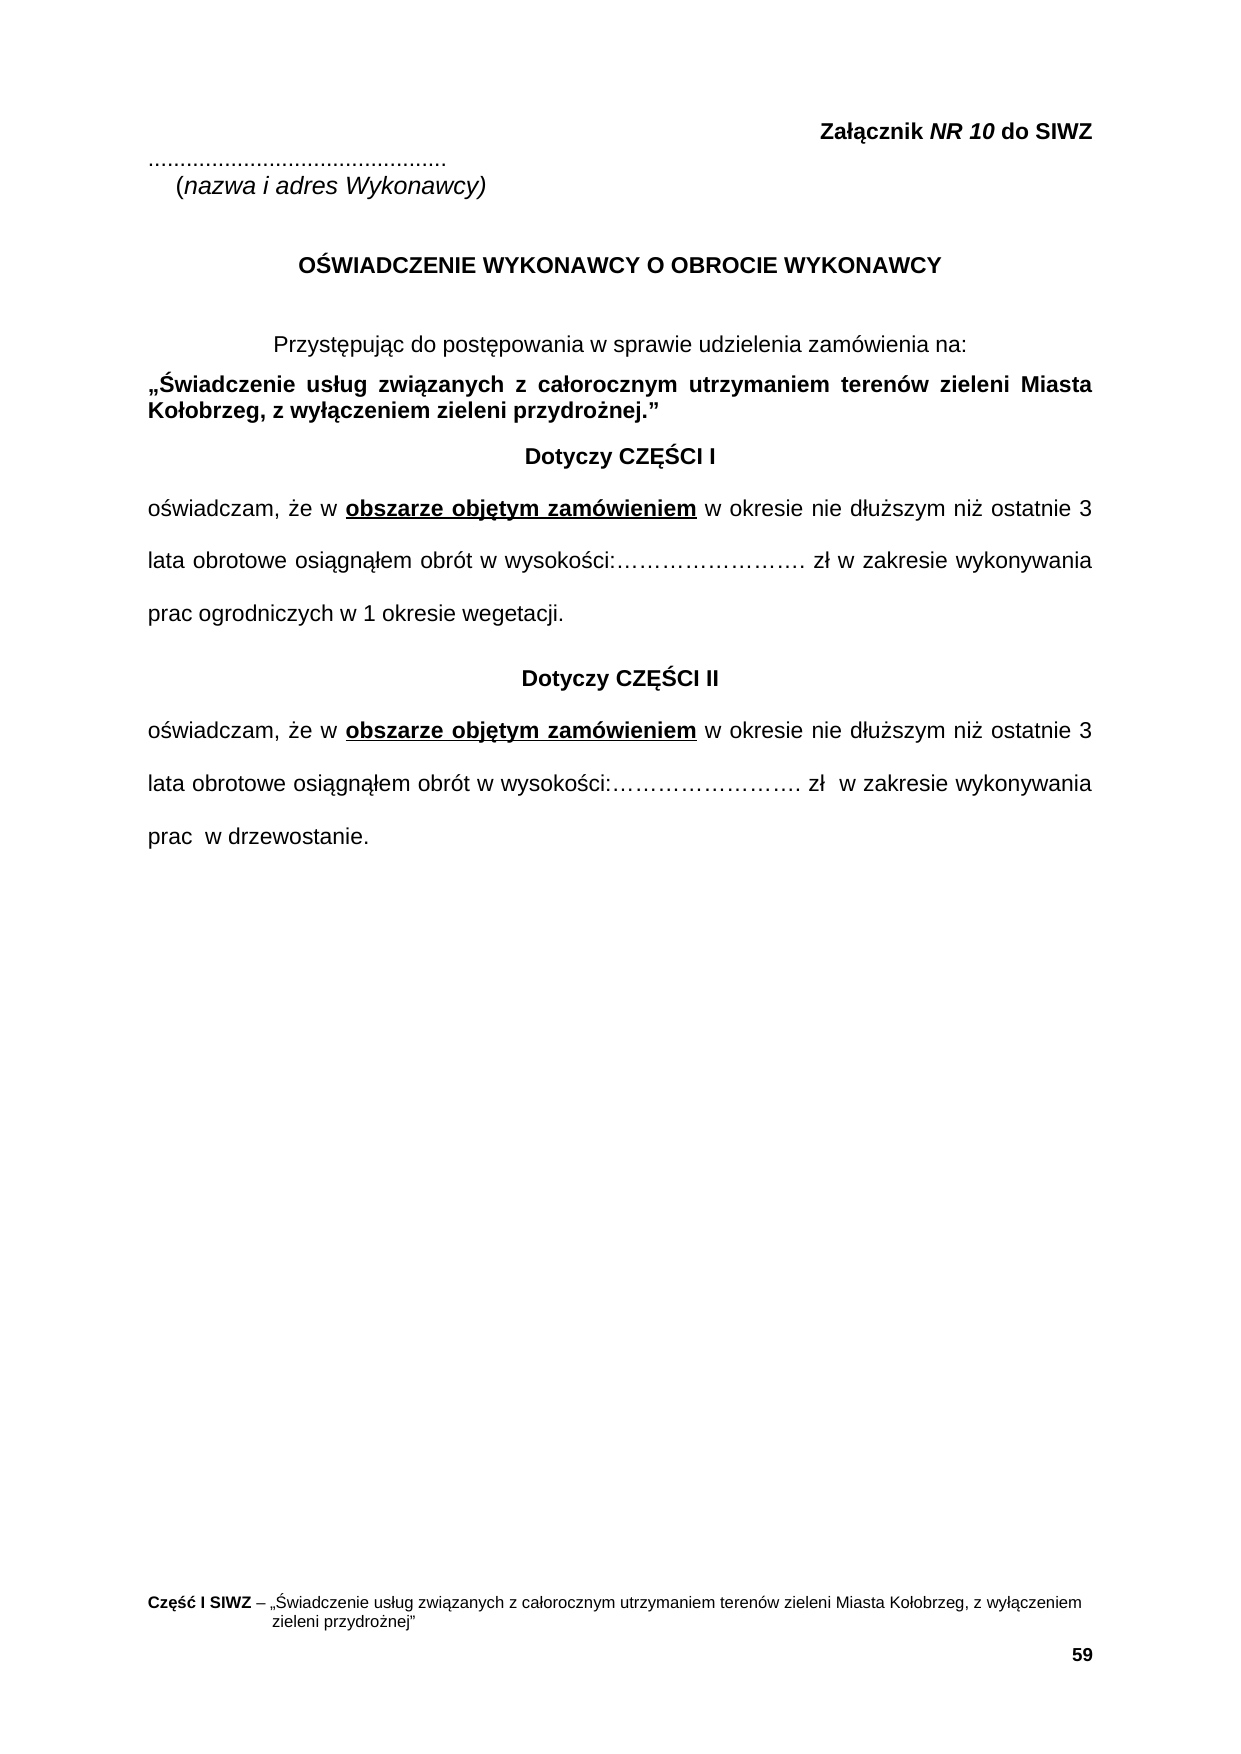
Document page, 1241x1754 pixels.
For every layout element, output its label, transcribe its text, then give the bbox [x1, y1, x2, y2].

text Dotyczy CZĘŚCI II [148, 665, 1092, 692]
text ............................................... [148, 144, 1092, 171]
text Dotyczy CZĘŚCI I [148, 443, 1092, 469]
text oświadczam, że w obszarze objętym zamówieniem w okresie nie dłuższym niż ostatnie 3 lata obrotowe osiągnąłem obrót w wysokości:……………………. zł w zakresie wykonywania prac w drzewostanie. [148, 717, 1092, 849]
text Załącznik NR 10 do SIWZ [148, 118, 1092, 144]
text OŚWIADCZENIE WYKONAWCY O OBROCIE WYKONAWCY [148, 252, 1092, 279]
text Przystępując do postępowania w sprawie udzielenia zamówienia na: [148, 331, 1092, 358]
text (nazwa i adres Wykonawcy) [148, 171, 1092, 199]
text „Świadczenie usług związanych z całorocznym utrzymaniem terenów zieleni Miasta Kołobrzeg, z wyłączeniem zieleni przydrożnej.” [148, 371, 1092, 423]
text oświadczam, że w obszarze objętym zamówieniem w okresie nie dłuższym niż ostatnie 3 lata obrotowe osiągnąłem obrót w wysokości:……………………. zł w zakresie wykonywania prac ogrodniczych w 1 okresie wegetacji. [148, 494, 1092, 626]
